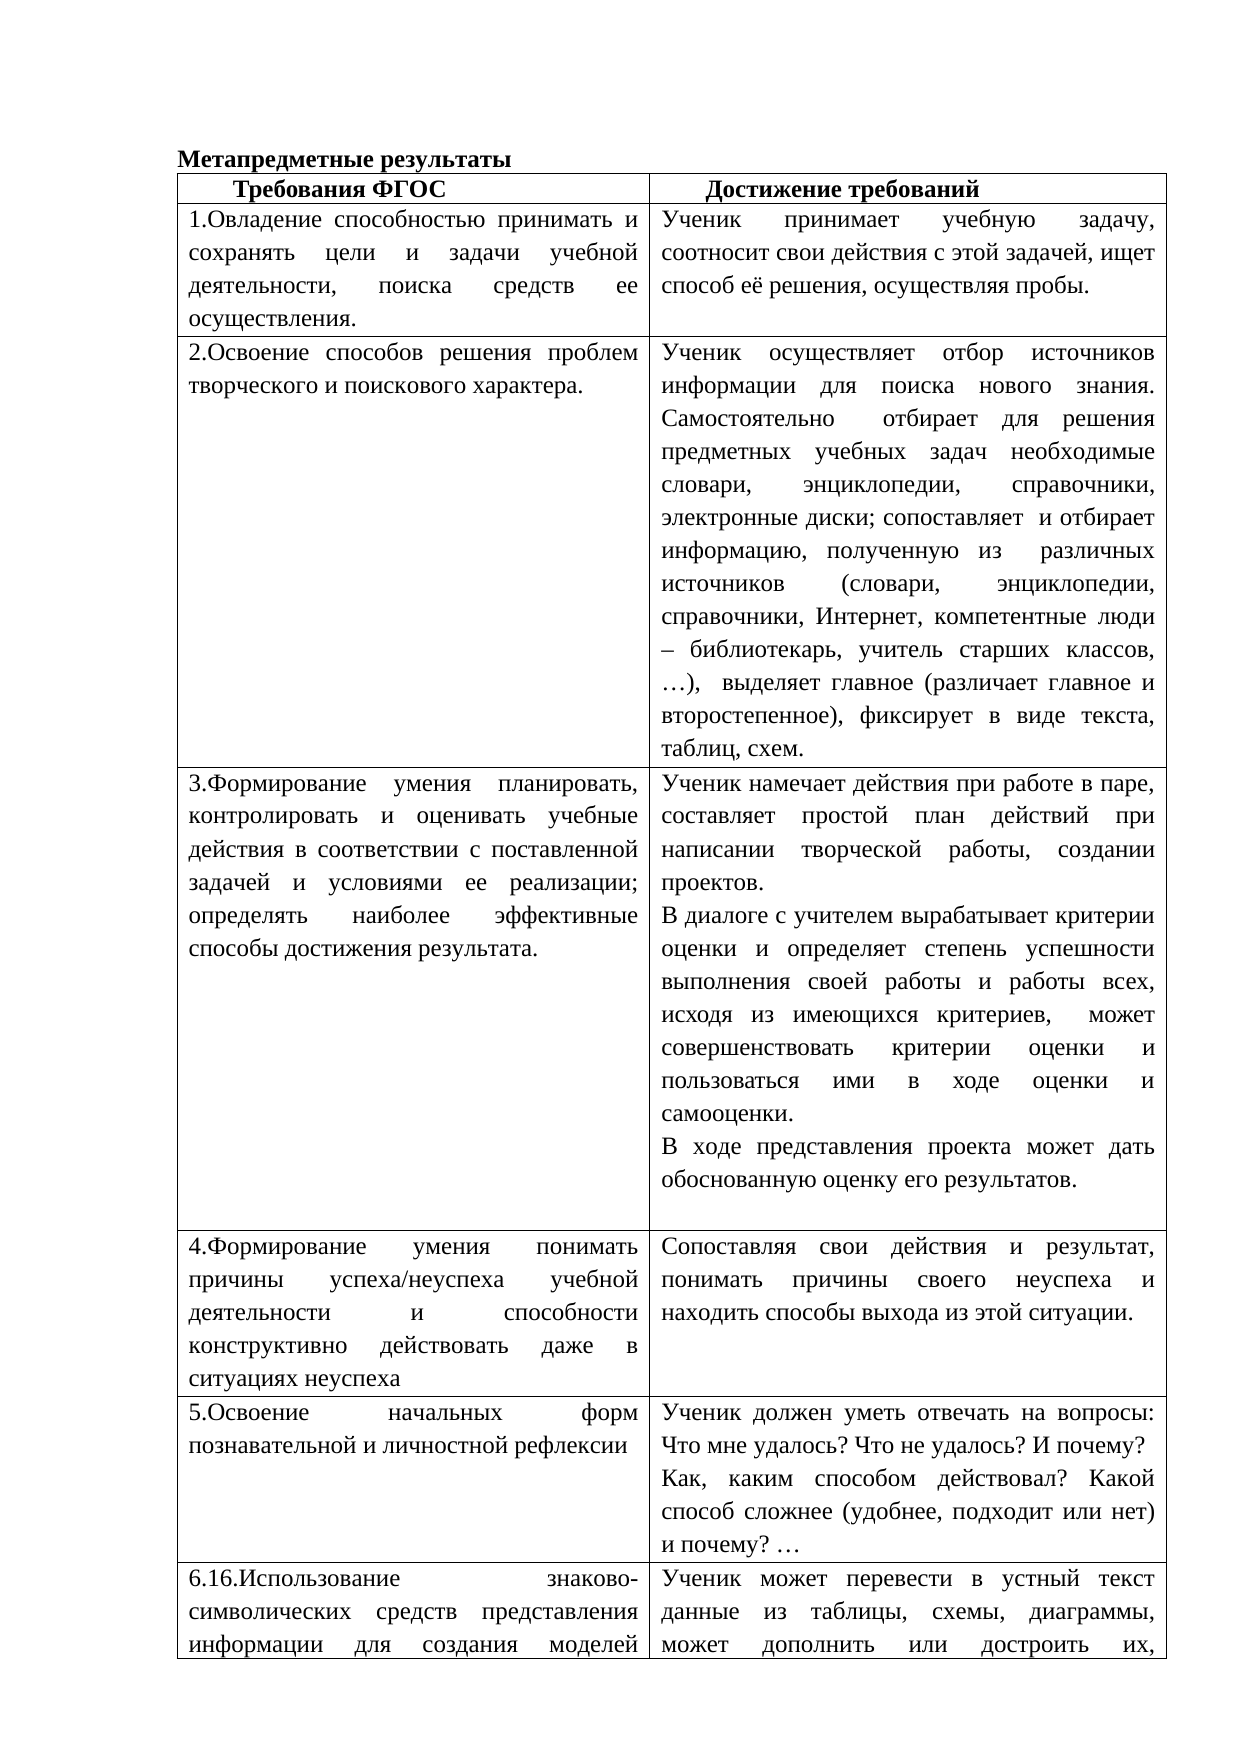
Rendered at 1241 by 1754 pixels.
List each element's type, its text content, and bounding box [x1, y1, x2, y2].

table_cell 5.Освоение начальных форм познавательной и личностной рефлексии [178, 1397, 649, 1562]
table_cell 2.Освоение способов решения проблем творческого и поискового характера. [178, 337, 649, 767]
table_cell 1.Овладение способностью принимать и сохранять цели и задачи учебной деятельности, поиска средств ее осуществления. [178, 204, 649, 336]
table_cell Ученик принимает учебную задачу, соотносит свои действия с этой задачей, ищет способ её решения, осуществляя пробы. [650, 204, 1166, 336]
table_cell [178, 1563, 649, 1658]
table_cell Ученик должен уметь отвечать на вопросы: Что мне удалось? Что не удалось? И почему? Как, каким способом действовал? Какой способ сложнее (удобнее, подходит или нет) и почему? … [650, 1397, 1166, 1562]
table_header Требования ФГОС [178, 174, 649, 203]
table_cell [650, 1563, 1166, 1658]
table_cell 3.Формирование умения планировать, контролировать и оценивать учебные действия в соответствии с поставленной задачей и условиями ее реализации; определять наиболее эффективные способы достижения результата. [178, 768, 649, 1230]
table_cell 4.Формирование умения понимать причины успеха/неуспеха учебной деятельности и способности конструктивно действовать даже в ситуациях неуспеха [178, 1231, 649, 1396]
table_cell Ученик намечает действия при работе в паре, составляет простой план действий при написании творческой работы, создании проектов. В диалоге с учителем вырабатывает критерии оценки и определяет степень успешности выполнения своей работы и работы всех, исходя из имеющихся критериев, может совершенствовать критерии оценки и пользоваться ими в ходе оценки и самооценки. В ходе представления проекта может дать обоснованную оценку его результатов. [650, 768, 1166, 1230]
table_cell Сопоставляя свои действия и результат, понимать причины своего неуспеха и находить способы выхода из этой ситуации. [650, 1231, 1166, 1396]
subtitle Метапредметные результаты [177, 144, 1153, 173]
table_header Достижение требований [650, 174, 1166, 203]
table_cell Ученик осуществляет отбор источников информации для поиска нового знания. Самостоятельно отбирает для решения предметных учебных задач необходимые словари, энциклопедии, справочники, электронные диски; сопоставляет и отбирает информацию, полученную из различных источников (словари, энциклопедии, справочники, Интернет, компетентные люди – библиотекарь, учитель старших классов, …), выделяет главное (различает главное и второстепенное), фиксирует в виде текста, таблиц, схем. [650, 337, 1166, 767]
